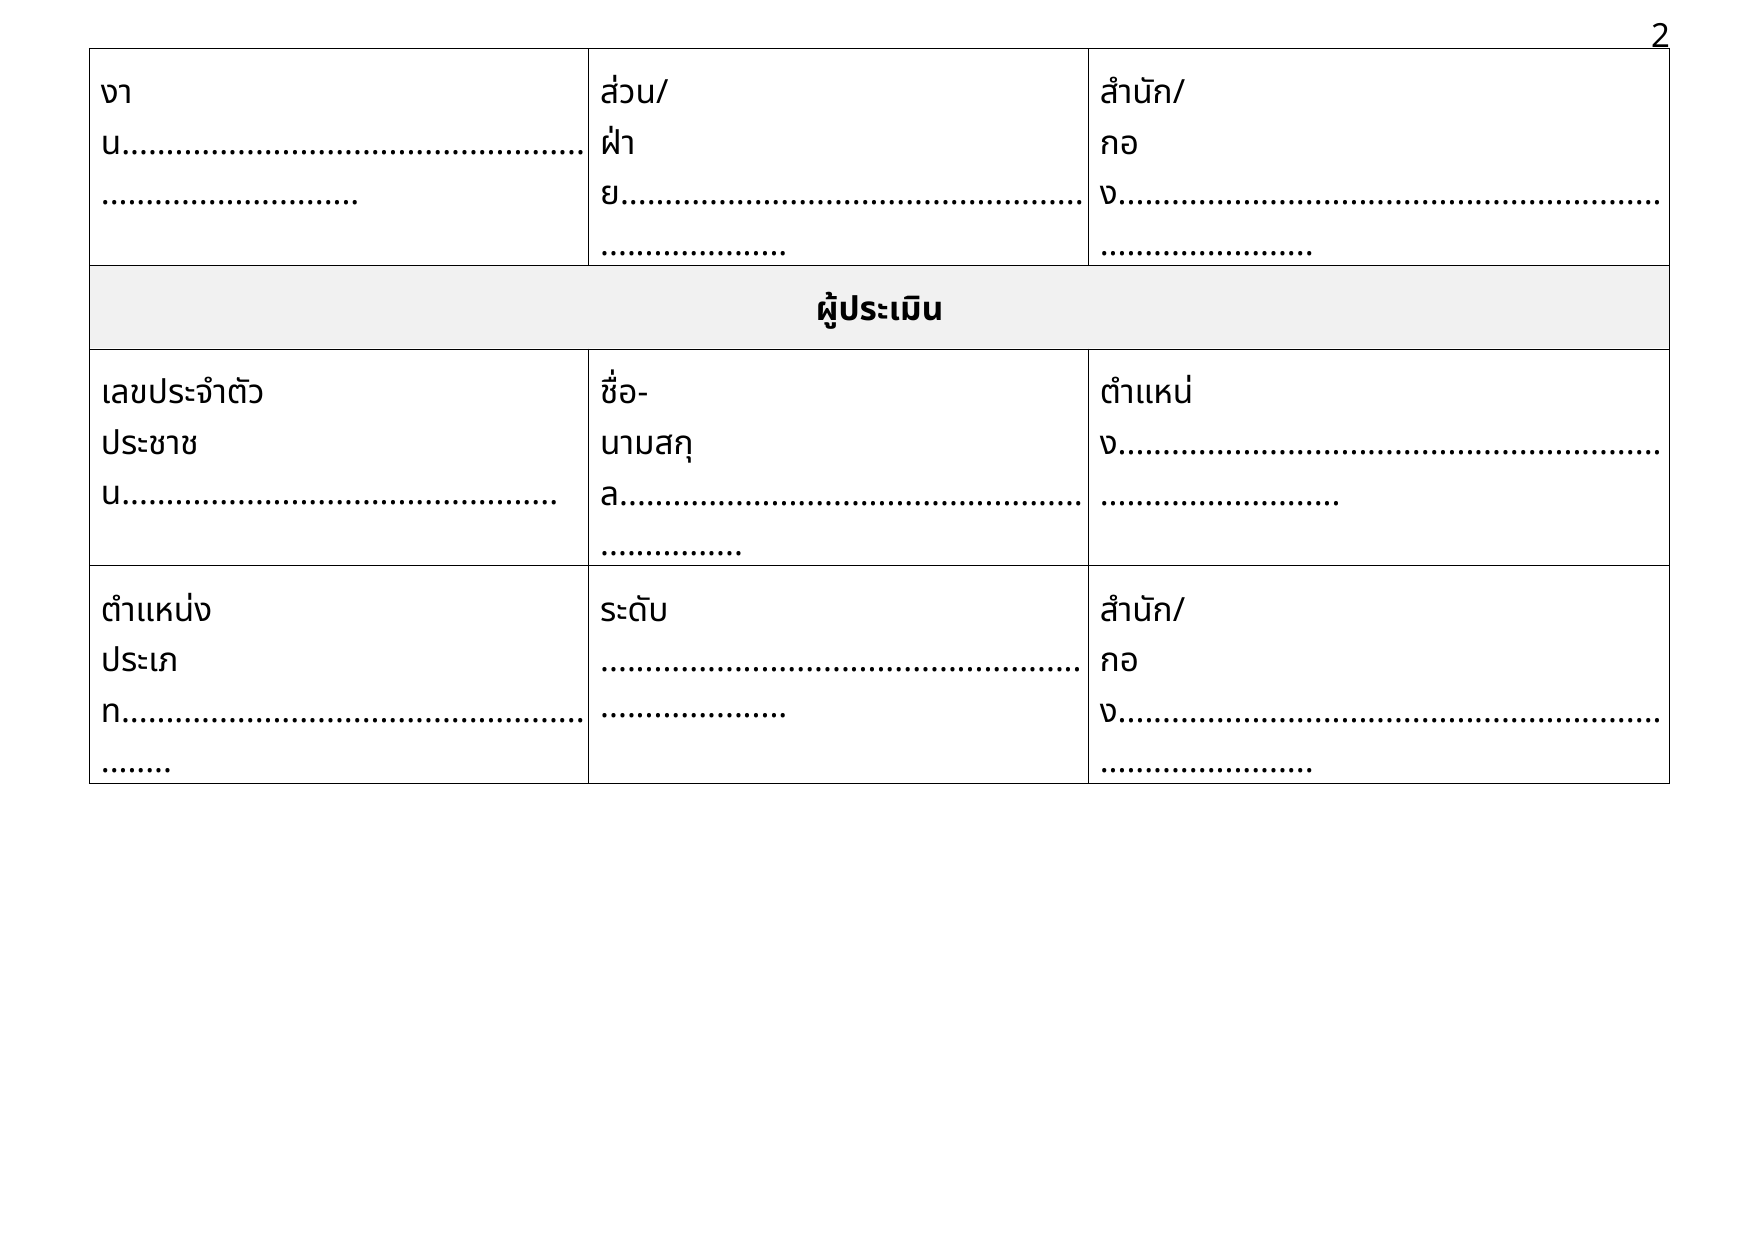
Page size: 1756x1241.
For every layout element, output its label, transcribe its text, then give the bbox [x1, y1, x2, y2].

table_cell ส่วน/ฝ่าย......................................................................... [589, 49, 1088, 265]
table_cell สำนัก/กอง..................................................................................... [1089, 49, 1669, 265]
table_cell ชื่อ-นามสกุล.................................................................... [589, 350, 1088, 565]
table_cell ตำแหน่งประเภท............................................................ [90, 566, 588, 783]
table_cell สำนัก/กอง..................................................................................... [1089, 566, 1669, 783]
table_cell ตำแหน่ง........................................................................................ [1089, 350, 1669, 565]
table_cell งาน................................................................................. [90, 49, 588, 265]
table_cell ผู้ประเมิน [90, 266, 1669, 348]
table_cell เลขประจำตัวประชาชน................................................. [90, 350, 588, 565]
table_cell ระดับ ........................................................................... [589, 566, 1088, 783]
